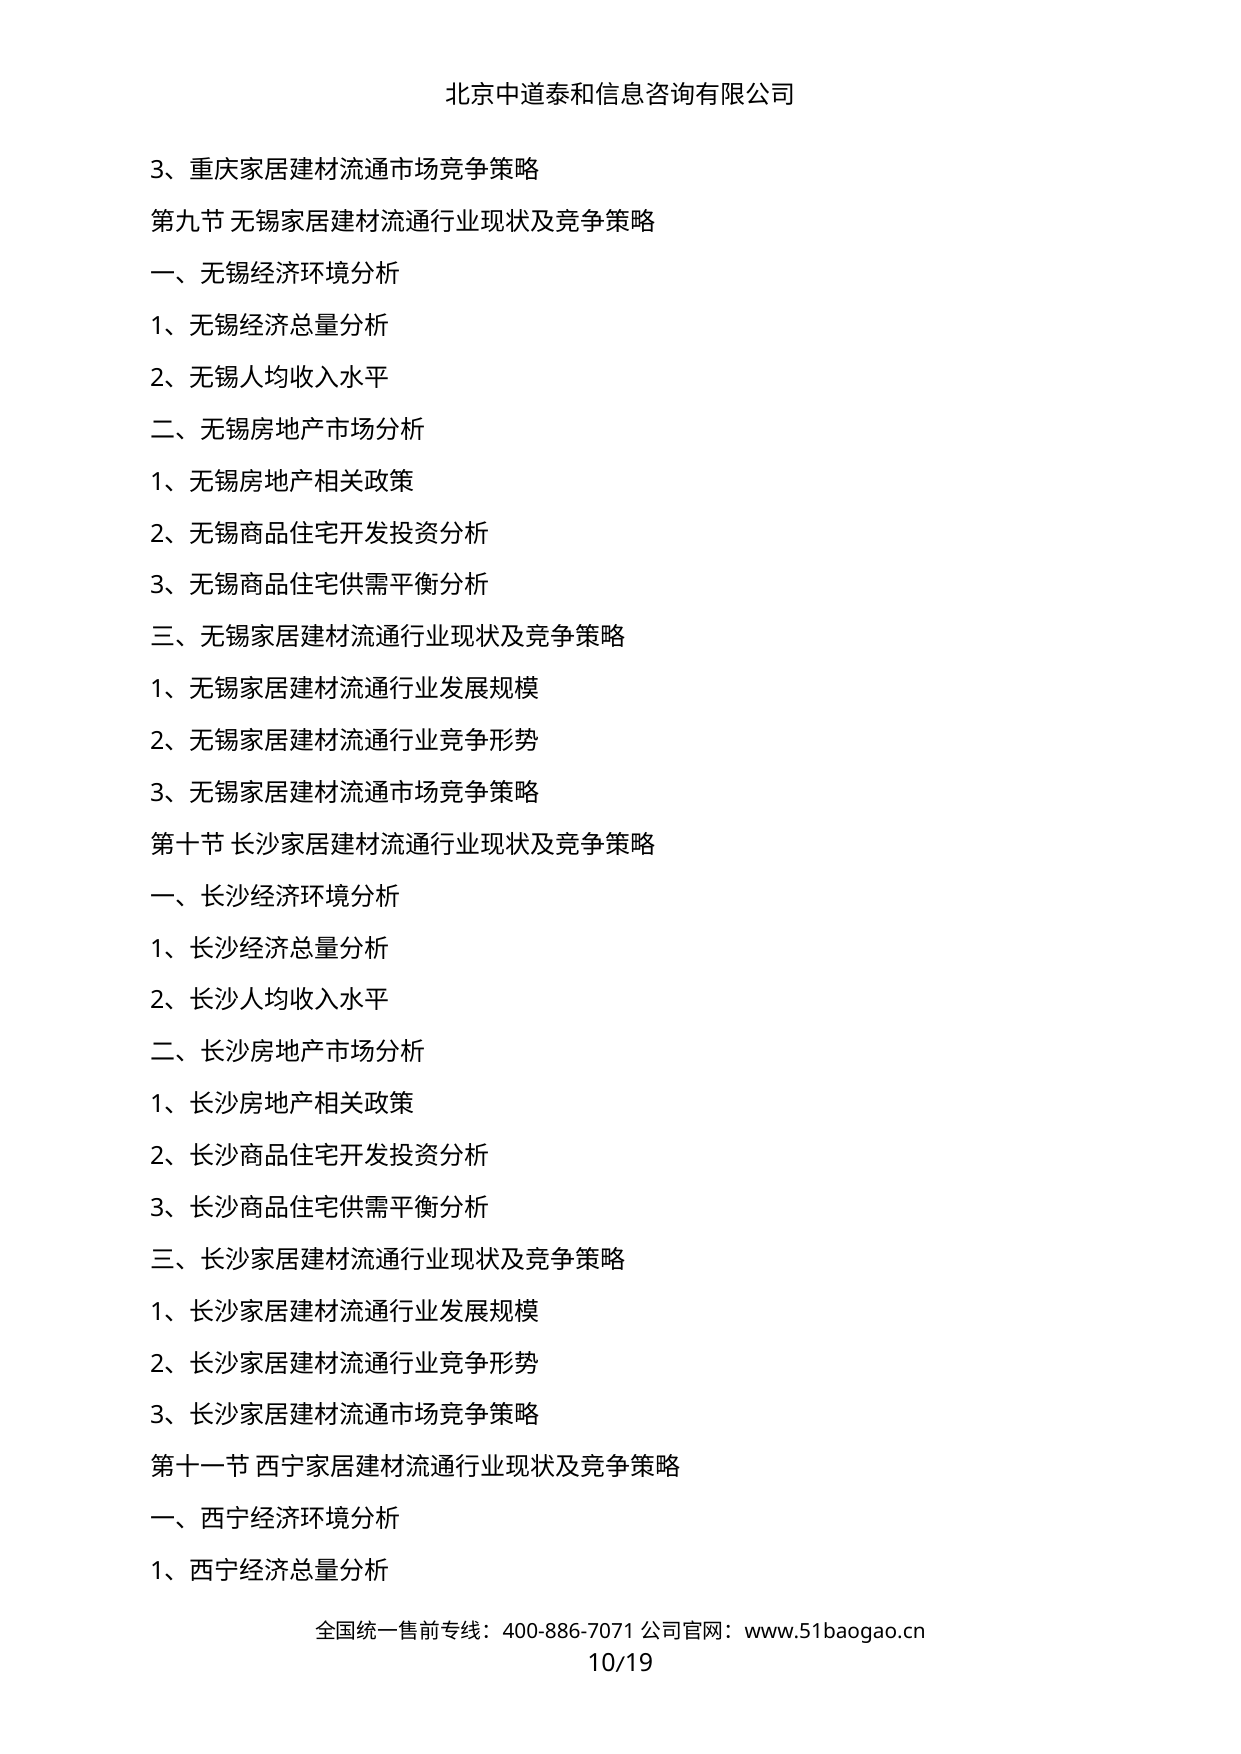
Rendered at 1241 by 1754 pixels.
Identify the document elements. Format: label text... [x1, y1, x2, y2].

text 二、无锡房地产市场分析 [150, 409, 1090, 446]
text 3、长沙家居建材流通市场竞争策略 [150, 1395, 1090, 1431]
text 3、重庆家居建材流通市场竞争策略 [150, 150, 1090, 186]
text 1、无锡房地产相关政策 [150, 461, 1090, 497]
text 3、长沙商品住宅供需平衡分析 [150, 1187, 1090, 1224]
text 1、长沙房地产相关政策 [150, 1084, 1090, 1120]
text 三、长沙家居建材流通行业现状及竞争策略 [150, 1239, 1090, 1276]
text 第十节 长沙家居建材流通行业现状及竞争策略 [150, 824, 1090, 861]
text 一、无锡经济环境分析 [150, 254, 1090, 290]
text 1、长沙经济总量分析 [150, 928, 1090, 964]
text 二、长沙房地产市场分析 [150, 1032, 1090, 1068]
text 1、无锡家居建材流通行业发展规模 [150, 669, 1090, 705]
text 2、无锡人均收入水平 [150, 357, 1090, 394]
text 2、无锡商品住宅开发投资分析 [150, 513, 1090, 549]
text 1、西宁经济总量分析 [150, 1551, 1090, 1587]
text 3、无锡商品住宅供需平衡分析 [150, 565, 1090, 601]
text 3、无锡家居建材流通市场竞争策略 [150, 772, 1090, 809]
text 一、长沙经济环境分析 [150, 876, 1090, 912]
text 1、长沙家居建材流通行业发展规模 [150, 1291, 1090, 1327]
text 2、长沙家居建材流通行业竞争形势 [150, 1343, 1090, 1379]
text 三、无锡家居建材流通行业现状及竞争策略 [150, 617, 1090, 653]
text 2、长沙商品住宅开发投资分析 [150, 1136, 1090, 1172]
text 一、西宁经济环境分析 [150, 1499, 1090, 1535]
text 2、长沙人均收入水平 [150, 980, 1090, 1016]
text 第九节 无锡家居建材流通行业现状及竞争策略 [150, 202, 1090, 238]
text 第十一节 西宁家居建材流通行业现状及竞争策略 [150, 1447, 1090, 1483]
text 2、无锡家居建材流通行业竞争形势 [150, 721, 1090, 757]
text 1、无锡经济总量分析 [150, 306, 1090, 342]
